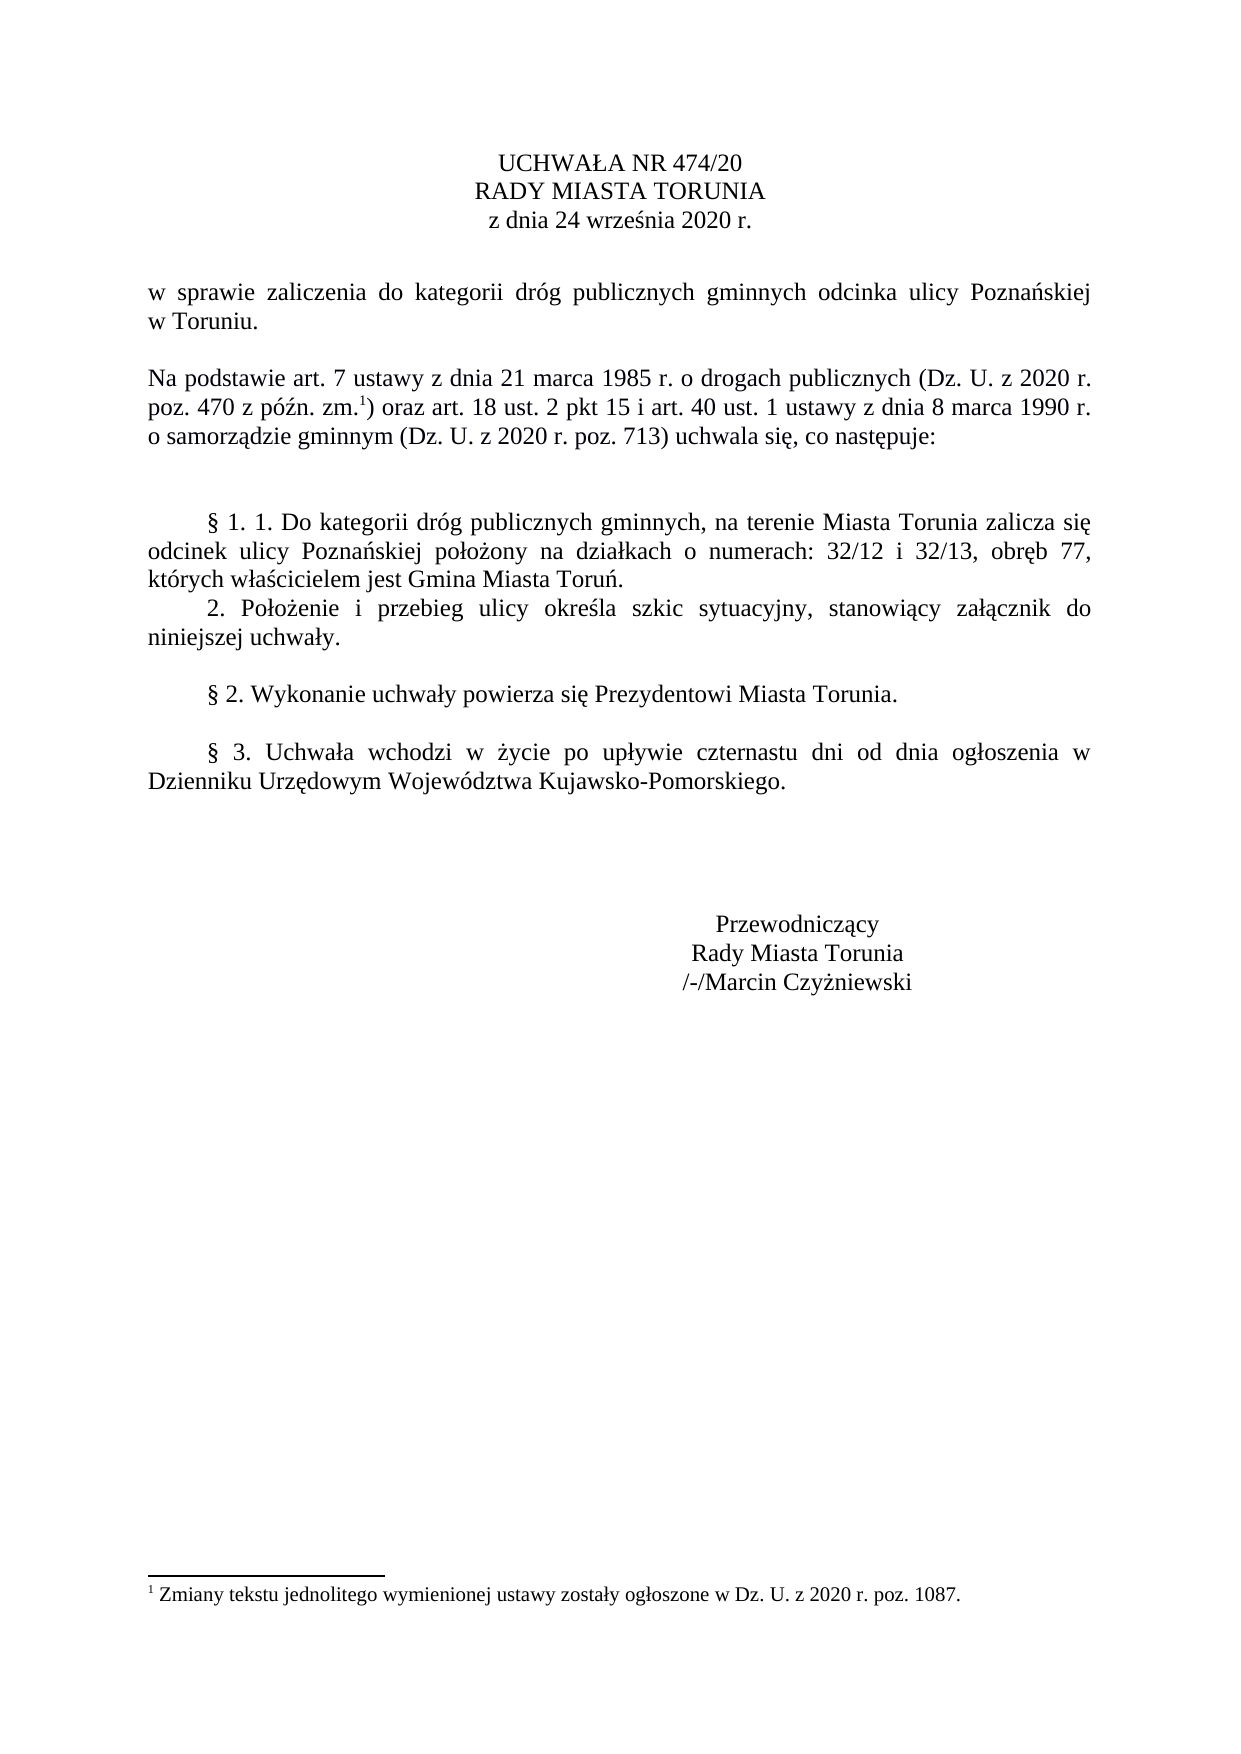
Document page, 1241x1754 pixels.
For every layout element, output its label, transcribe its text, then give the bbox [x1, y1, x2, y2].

text Przewodniczący [148, 909, 1093, 938]
text Na podstawie art. 7 ustawy z dnia 21 marca 1985 r. o drogach publicznych (Dz. U. z 2020 r. poz. 470 z późn. zm.) oraz art. 18 ust. 2 pkt 15 i art. 40 ust. 1 ustawy z dnia 8 marca 1990 r. o samorządzie gminnym (Dz. U. z 2020 r. poz. 713) uchwala się, co następuje: [148, 363, 1093, 449]
text § 1. 1. Do kategorii dróg publicznych gminnych, na terenie Miasta Torunia zalicza się odcinek ulicy Poznańskiej położony na działkach o numerach: 32/12 i 32/13, obręb 77, których właścicielem jest Gmina Miasta Toruń. [148, 507, 1093, 593]
text § 2. Wykonanie uchwały powierza się Prezydentowi Miasta Torunia. [148, 679, 1093, 708]
text z dnia 24 września 2020 r. [148, 205, 1093, 234]
text Rady Miasta Torunia [148, 938, 1093, 967]
text 2. Położenie i przebieg ulicy określa szkic sytuacyjny, stanowiący załącznik do niniejszej uchwały. [148, 593, 1093, 651]
text UCHWAŁA NR 474/20 [148, 148, 1093, 176]
text RADY MIASTA TORUNIA [148, 176, 1093, 205]
text /-/Marcin Czyżniewski [148, 967, 1093, 996]
text § 3. Uchwała wchodzi w życie po upływie czternastu dni od dnia ogłoszenia w Dzienniku Urzędowym Województwa Kujawsko-Pomorskiego. [148, 737, 1093, 794]
text w sprawie zaliczenia do kategorii dróg publicznych gminnych odcinka ulicy Poznańskiej w Toruniu. [148, 277, 1093, 334]
